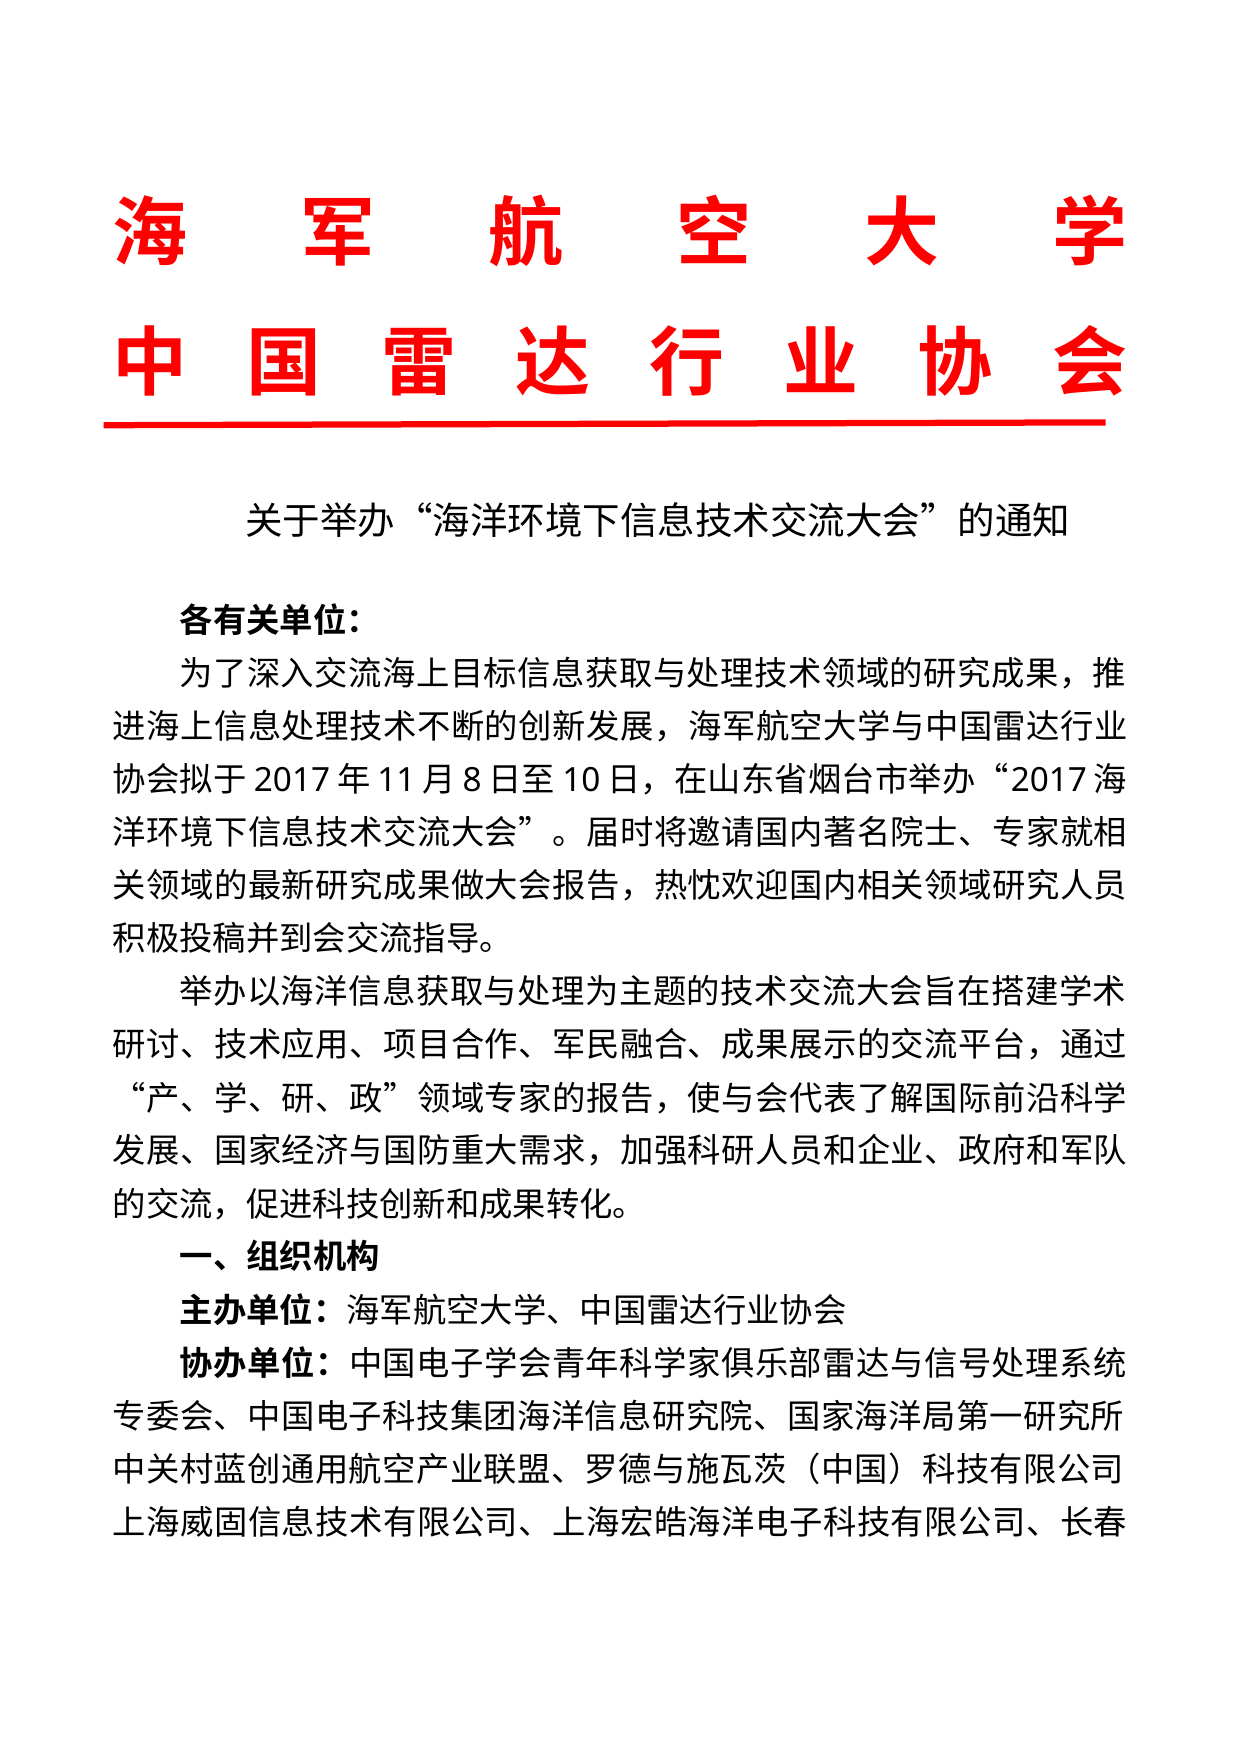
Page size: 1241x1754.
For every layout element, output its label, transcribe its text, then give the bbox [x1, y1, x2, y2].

text 主办单位：海军航空大学、中国雷达行业协会 [112, 1283, 1128, 1332]
text 各有关单位： [112, 594, 1128, 642]
text 举办以海洋信息获取与处理为主题的技术交流大会旨在搭建学术研讨、技术应用、项目合作、军民融合、成果展示的交流平台，通过“产、学、研、政”领域专家的报告，使与会代表了解国际前沿科学发展、国家经济与国防重大需求，加强科研人员和企业、政府和军队的交流，促进科技创新和成果转化。 [112, 965, 1128, 1226]
text 中国雷达行业协会 [112, 292, 1128, 422]
text 为了深入交流海上目标信息获取与处理技术领域的研究成果，推进海上信息处理技术不断的创新发展，海军航空大学与中国雷达行业协会拟于2017年11月8日至10日，在山东省烟台市举办“2017海洋环境下信息技术交流大会”。届时将邀请国内著名院士、专家就相关领域的最新研究成果做大会报告，热忱欢迎国内相关领域研究人员积极投稿并到会交流指导。 [112, 647, 1128, 960]
text 海军航空大学 [112, 162, 1128, 292]
text 关于举办“海洋环境下信息技术交流大会”的通知 [112, 491, 1128, 545]
list 组织机构 [112, 1230, 1128, 1278]
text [112, 1336, 1128, 1544]
